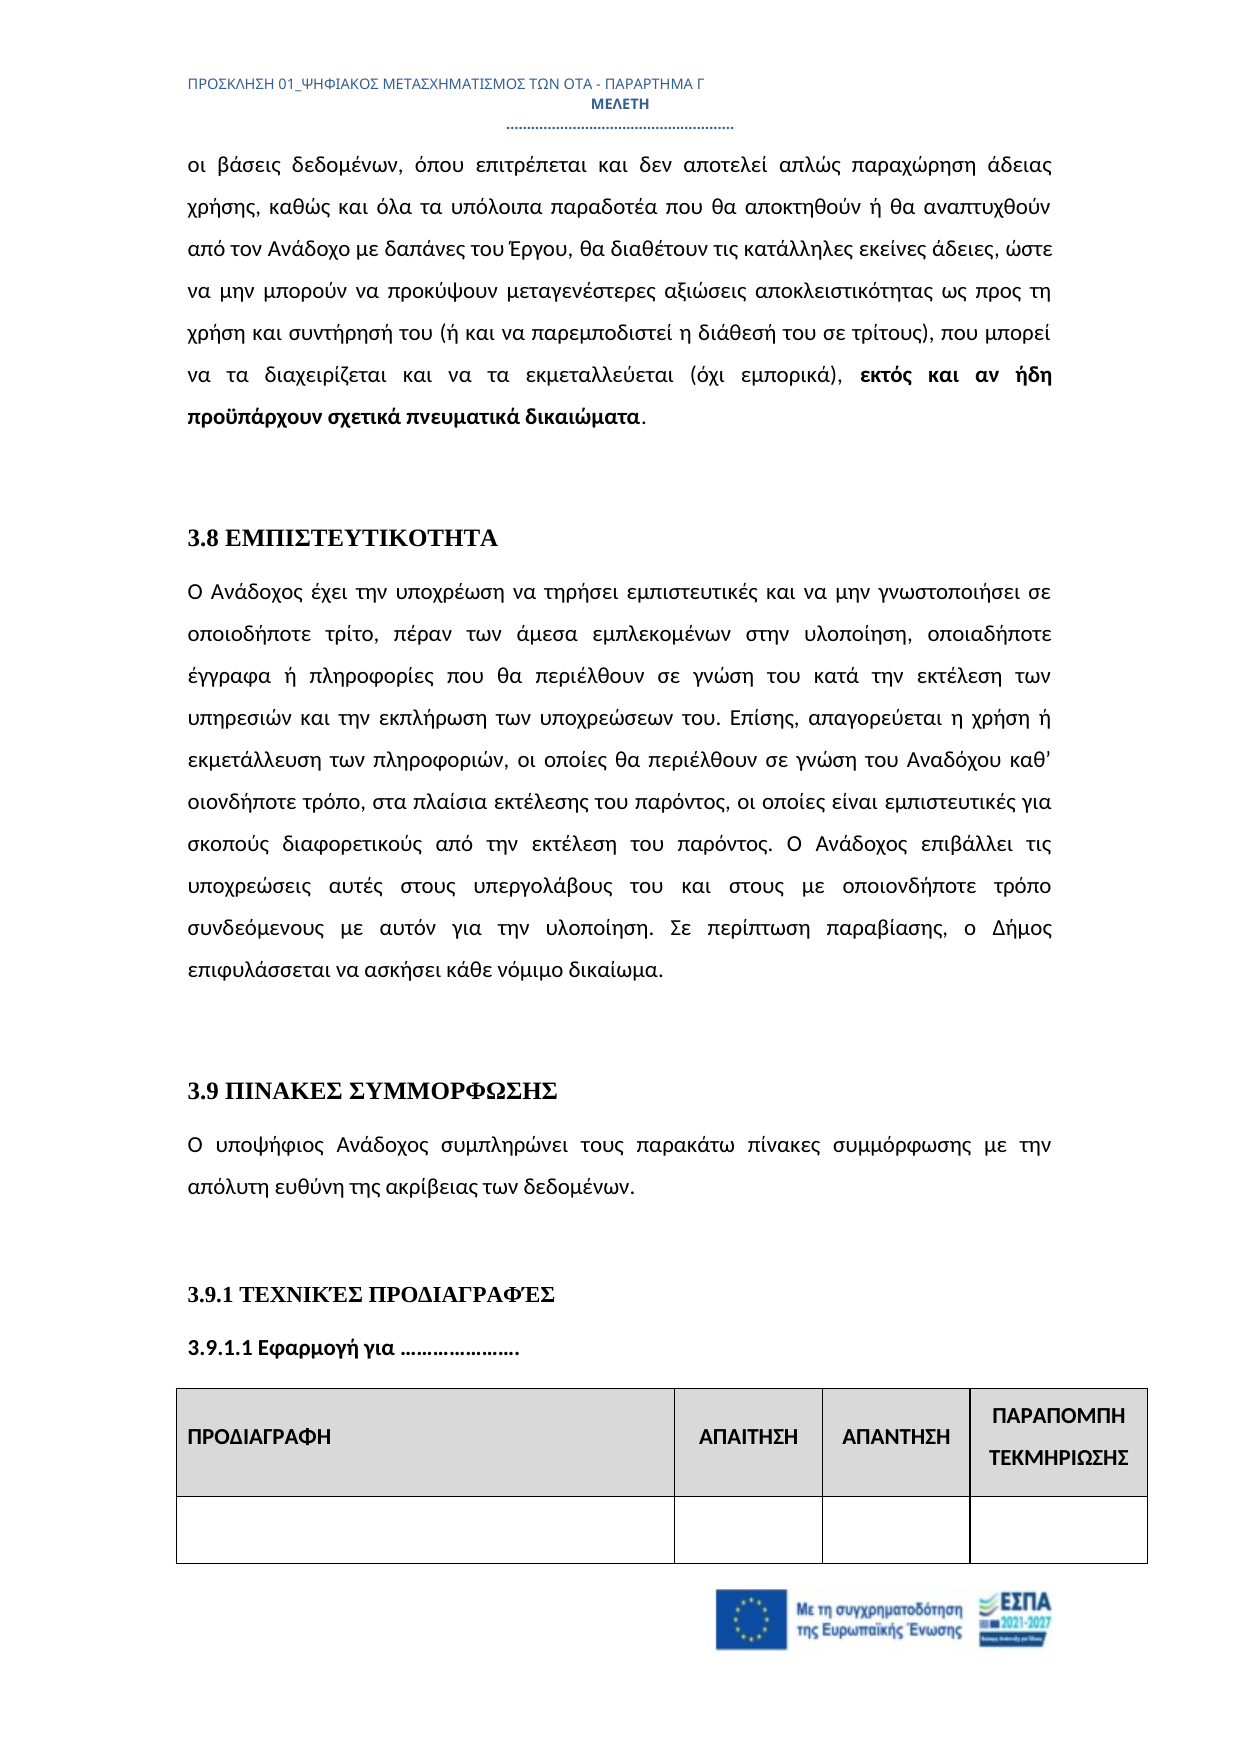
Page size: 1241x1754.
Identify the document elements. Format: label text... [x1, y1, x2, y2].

table_cell [675, 1497, 822, 1563]
table_cell [823, 1497, 969, 1563]
text 3.9.1.1 Εφαρμογή για …………………. [187, 1333, 1053, 1361]
table_header ΠΑΡΑΠΟΜΠΗ ΤΕΚΜΗΡΙΩΣΗΣ [971, 1389, 1147, 1496]
table_header ΑΠΑΝΤΗΣΗ [823, 1389, 969, 1496]
text Ο Ανάδοχος έχει την υποχρέωση να τηρήσει εμπιστευτικές και να μην γνωστοποιήσει σε οποιοδήποτε τρίτο, πέραν των άμεσα εμπλεκομένων στην υλοποίηση, οποιαδήποτε έγγραφα ή πληροφορίες που θα περιέλθουν σε γνώση του κατά την εκτέλεση των υπηρεσιών και την εκπλήρωση των υποχρεώσεων του. Επίσης, απαγορεύεται η χρήση ή εκμετάλλευση των πληροφοριών, οι οποίες θα περιέλθουν σε γνώση του Αναδόχου καθ’ οιονδήποτε τρόπο, στα πλαίσια εκτέλεσης του παρόντος, οι οποίες είναι εμπιστευτικές για σκοπούς διαφορετικούς από την εκτέλεση του παρόντος. Ο Ανάδοχος επιβάλλει τις υποχρεώσεις αυτές στους υπεργολάβους του και στους με οποιονδήποτε τρόπο συνδεόμενους με αυτόν για την υλοποίηση. Σε περίπτωση παραβίασης, ο Δήμος επιφυλάσσεται να ασκήσει κάθε νόμιμο δικαίωμα. [187, 577, 1053, 983]
picture [715, 1589, 1053, 1652]
table_cell [177, 1497, 674, 1563]
table_cell [971, 1497, 1147, 1563]
subtitle 3.8 ΕΜΠΙΣΤΕΥΤΙΚΟΤΗΤΑ [187, 523, 1053, 552]
subtitle 3.9.1 ΤΕΧΝΙΚΈΣ ΠΡΟΔΙΑΓΡΑΦΈΣ [187, 1281, 1053, 1307]
subtitle 3.9 ΠΙΝΑΚΕΣ ΣΥΜΜΟΡΦΩΣΗΣ [187, 1076, 1053, 1105]
table_header ΑΠΑΙΤΗΣΗ [675, 1389, 822, 1496]
table_header ΠΡΟΔΙΑΓΡΑΦΗ [177, 1389, 674, 1496]
text Ο υποψήφιος Ανάδοχος συμπληρώνει τους παρακάτω πίνακες συμμόρφωσης με την απόλυτη ευθύνη της ακρίβειας των δεδομένων. [187, 1130, 1053, 1200]
